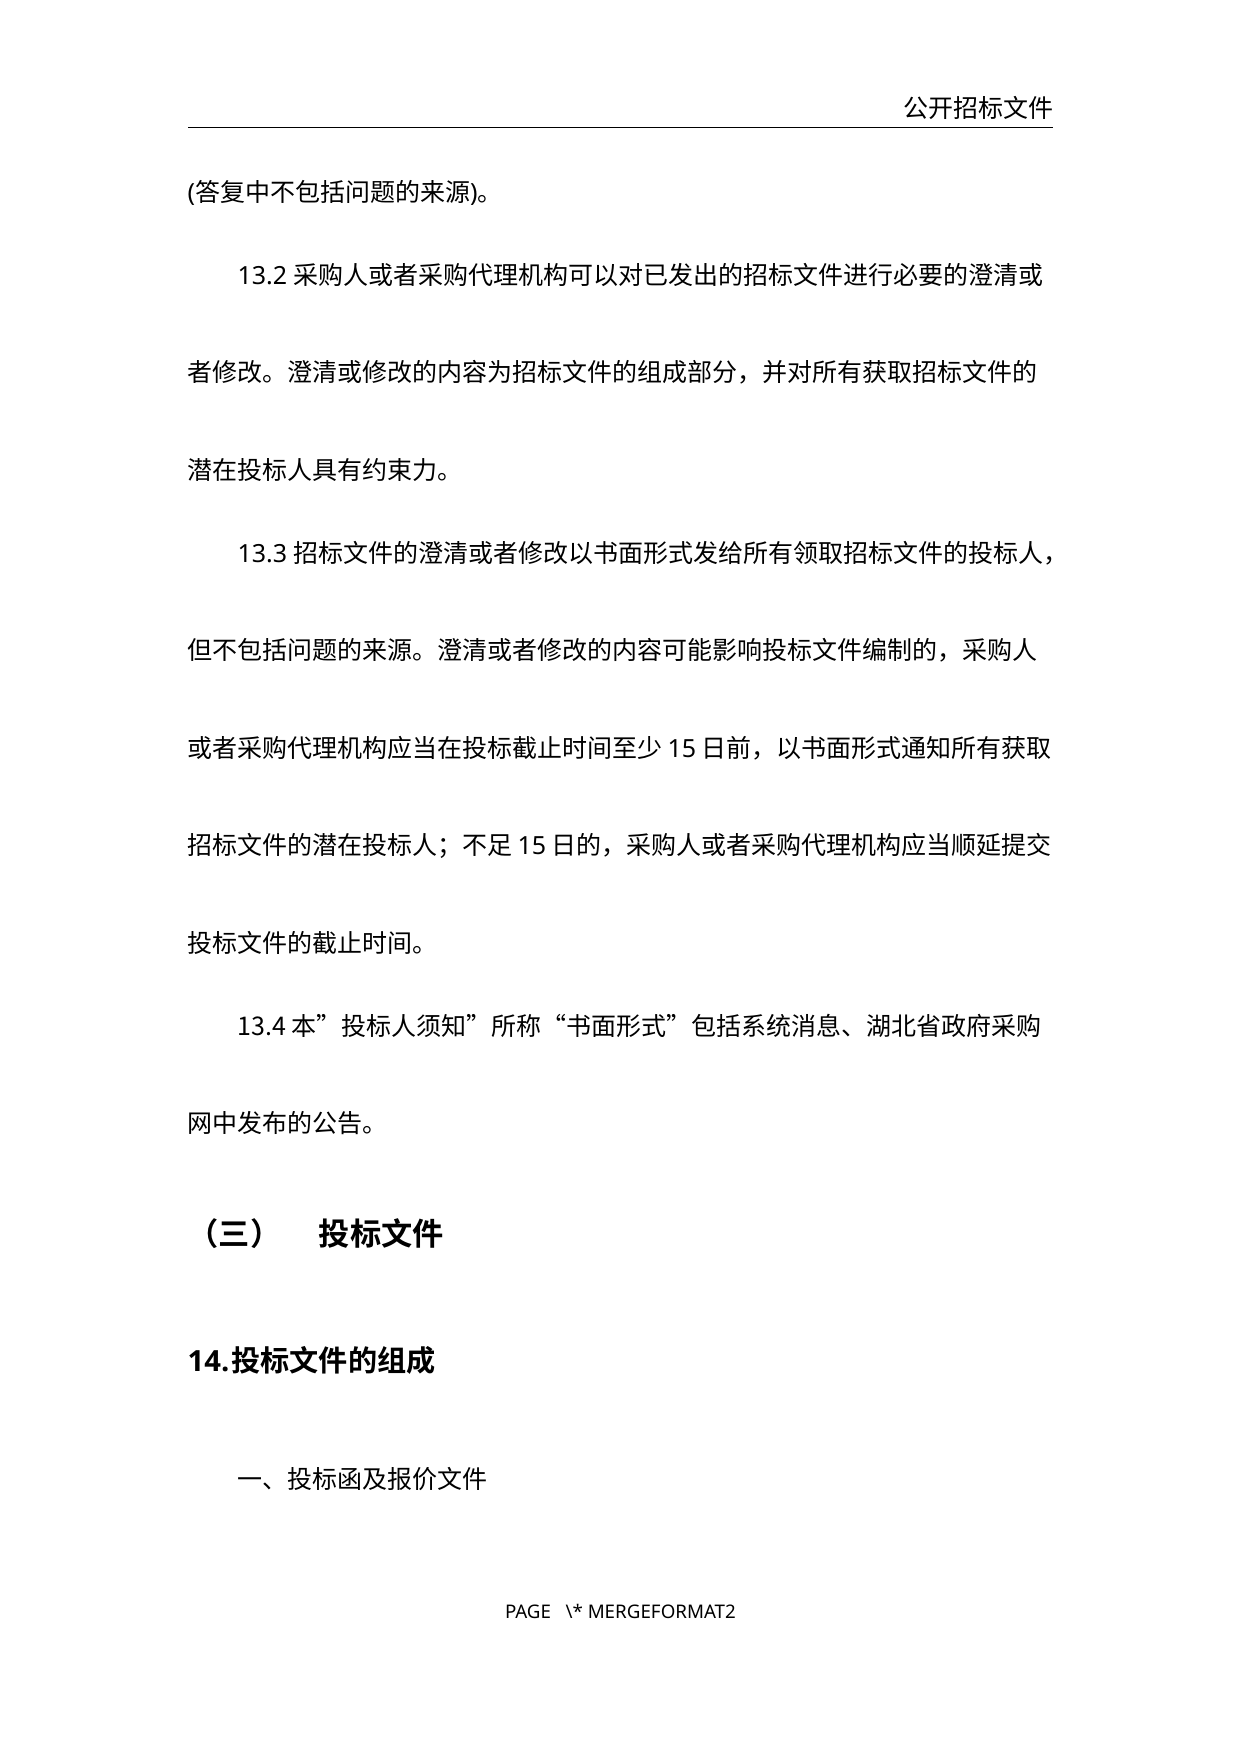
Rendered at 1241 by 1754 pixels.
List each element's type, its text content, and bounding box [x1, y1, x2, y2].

text 13.4 本”投标人须知”所称“书面形式”包括系统消息、湖北省政府采购网中发布的公告。 [187, 992, 1053, 1154]
subtitle 投标文件 [187, 1200, 1053, 1265]
subtitle 投标文件的组成 [187, 1327, 1053, 1392]
text 13.3 招标文件的澄清或者修改以书面形式发给所有领取招标文件的投标人，但不包括问题的来源。澄清或者修改的内容可能影响投标文件编制的，采购人或者采购代理机构应当在投标截止时间至少15日前，以书面形式通知所有获取招标文件的潜在投标人；不足15日的，采购人或者采购代理机构应当顺延提交投标文件的截止时间。 [187, 519, 1053, 974]
text 13.2 采购人或者采购代理机构可以对已发出的招标文件进行必要的澄清或者修改。澄清或修改的内容为招标文件的组成部分，并对所有获取招标文件的潜在投标人具有约束力。 [187, 241, 1053, 501]
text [187, 158, 1053, 223]
text 一、投标函及报价文件 [187, 1446, 1053, 1511]
